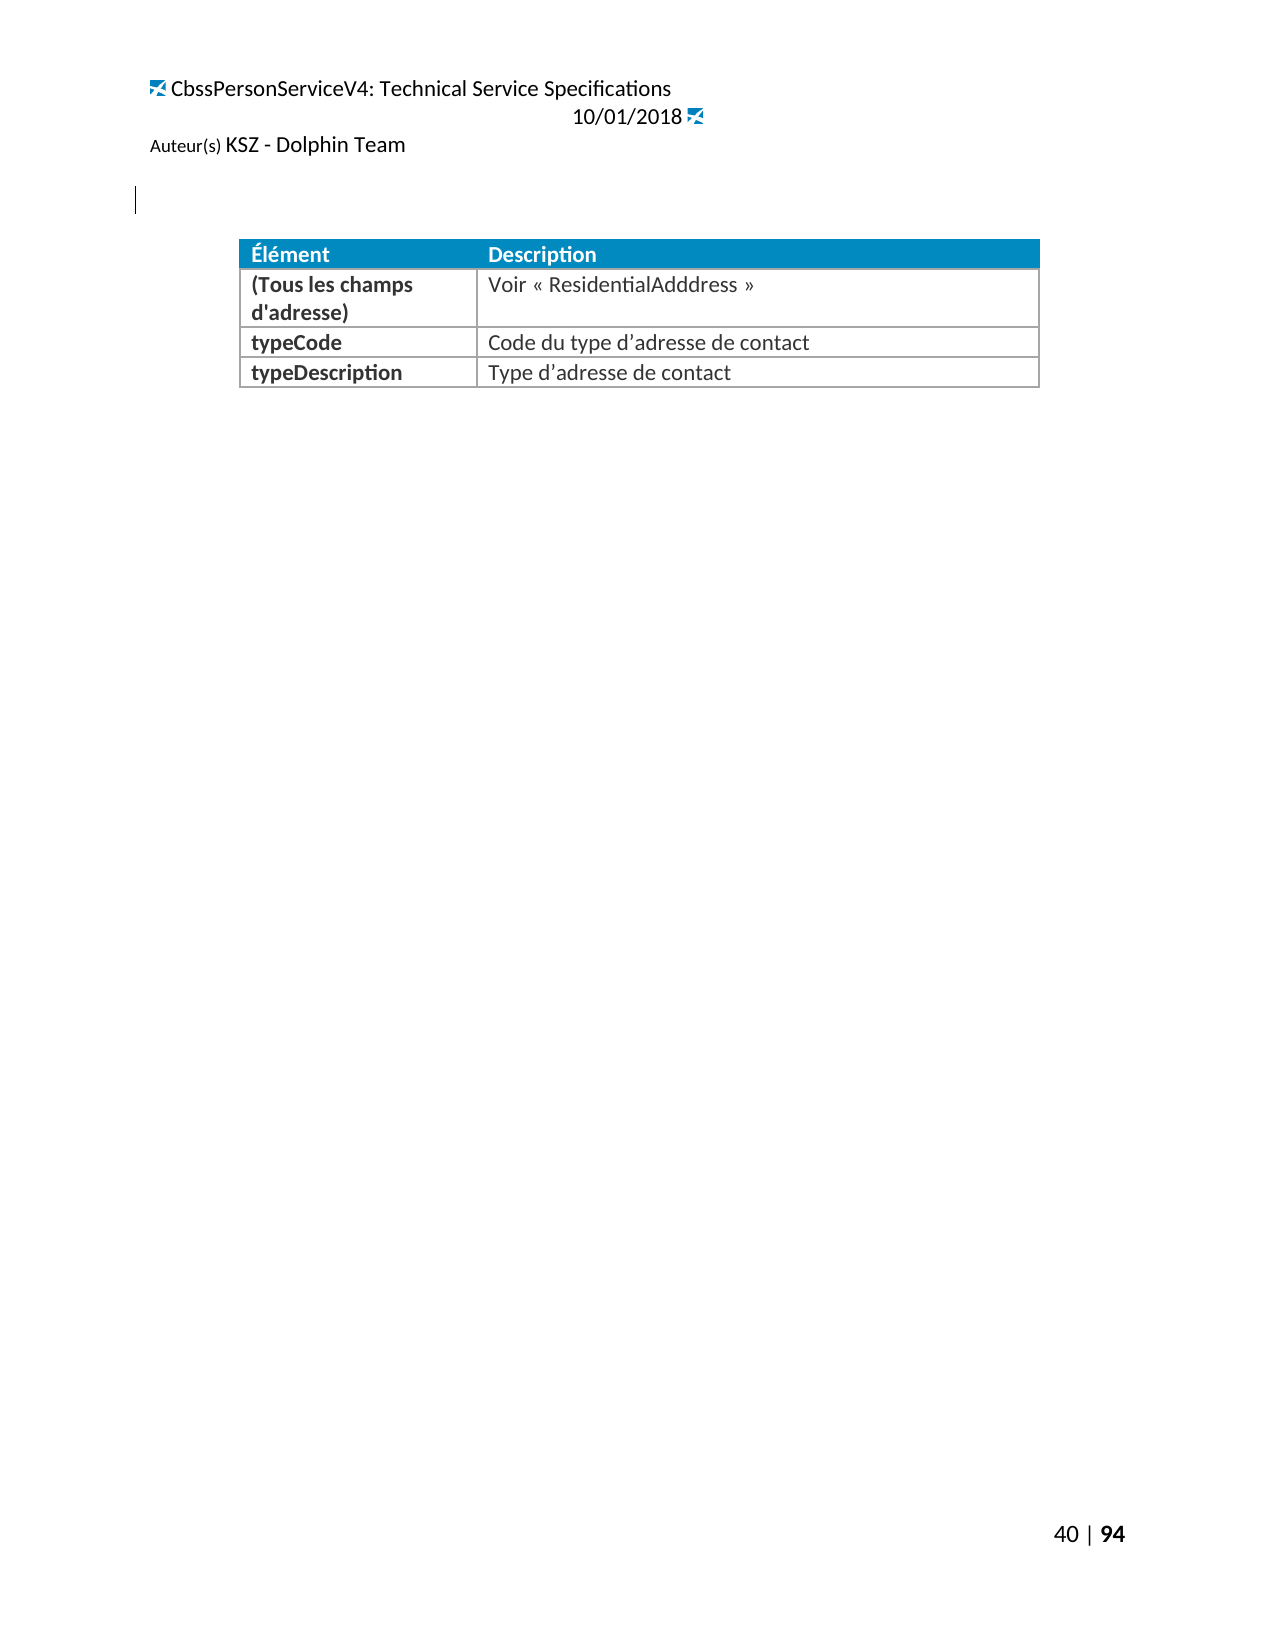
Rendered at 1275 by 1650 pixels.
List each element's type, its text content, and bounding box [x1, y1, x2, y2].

table_header Description [477, 240, 1039, 268]
picture [150, 85, 166, 96]
table_cell typeCode [241, 328, 476, 356]
table_cell Code du type d’adresse de contact [478, 328, 1038, 356]
table_cell typeDescription [241, 358, 476, 386]
table_cell Type d’adresse de contact [478, 358, 1038, 386]
table_cell (Tous les champs d'adresse) [241, 270, 476, 326]
table_header Élément [240, 240, 476, 268]
table_cell Voir « ResidentialAdddress » [478, 270, 1038, 326]
picture [687, 111, 704, 124]
